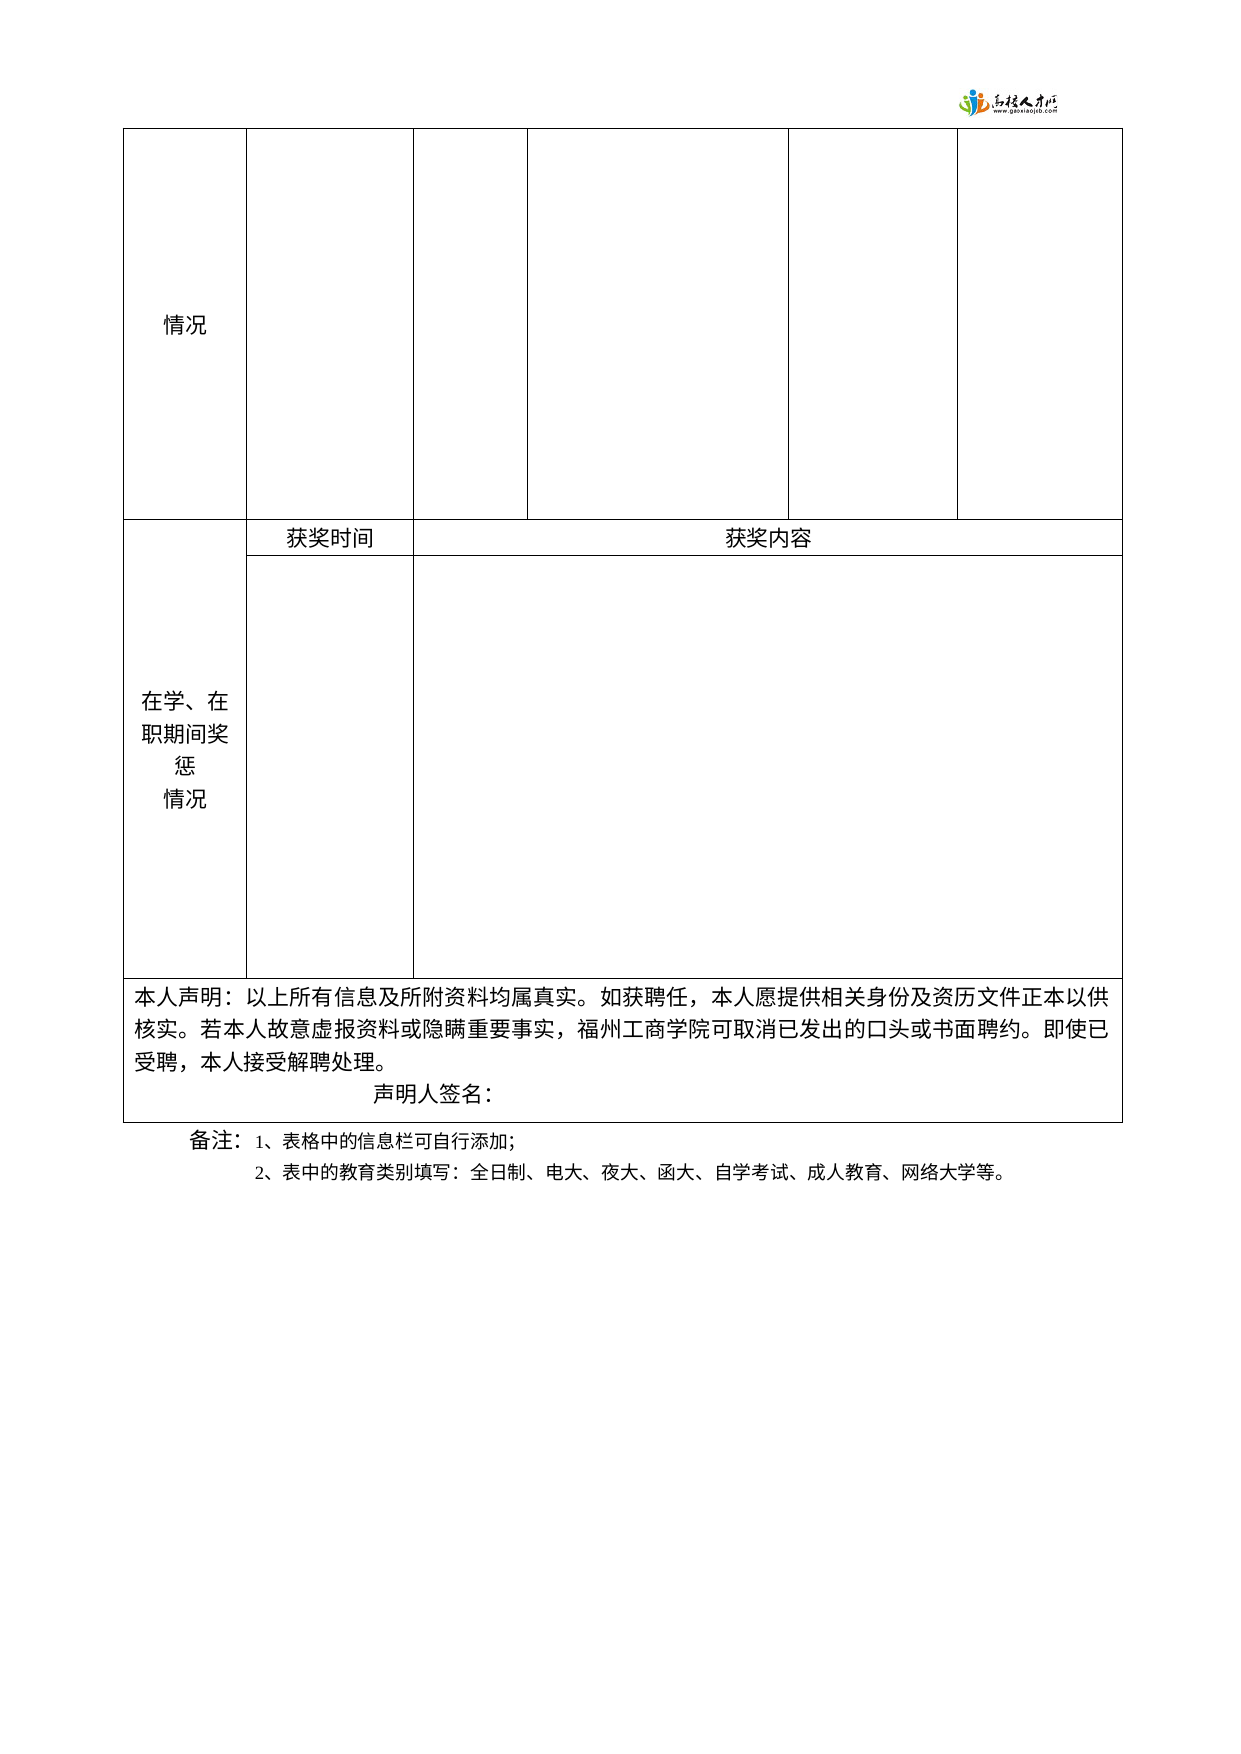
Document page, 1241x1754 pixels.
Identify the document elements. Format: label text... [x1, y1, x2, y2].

table_cell [247, 129, 413, 519]
table_cell 获奖内容 [414, 520, 1122, 555]
text 2、表中的教育类别填写：全日制、电大、夜大、函大、自学考试、成人教育、网络大学等。 [189, 1155, 1057, 1188]
table_cell [789, 129, 957, 519]
table_cell [247, 556, 413, 978]
text 备注：1、表格中的信息栏可自行添加； [189, 1123, 1057, 1155]
table_cell [528, 129, 788, 519]
table_cell [958, 129, 1122, 519]
table_cell [414, 556, 1122, 978]
table_cell 本人声明：以上所有信息及所附资料均属真实。如获聘任，本人愿提供相关身份及资历文件正本以供核实。若本人故意虚报资料或隐瞒重要事实，福州工商学院可取消已发出的口头或书面聘约。即使已受聘，本人接受解聘处理。 声明人签名： [124, 979, 1122, 1122]
table_cell 获奖时间 [247, 520, 413, 555]
table_cell [414, 129, 527, 519]
table_cell 在学、在职期间奖惩 情况 [124, 520, 246, 978]
picture [958, 88, 1058, 118]
table_cell 家庭成员 情况 [124, 129, 246, 519]
